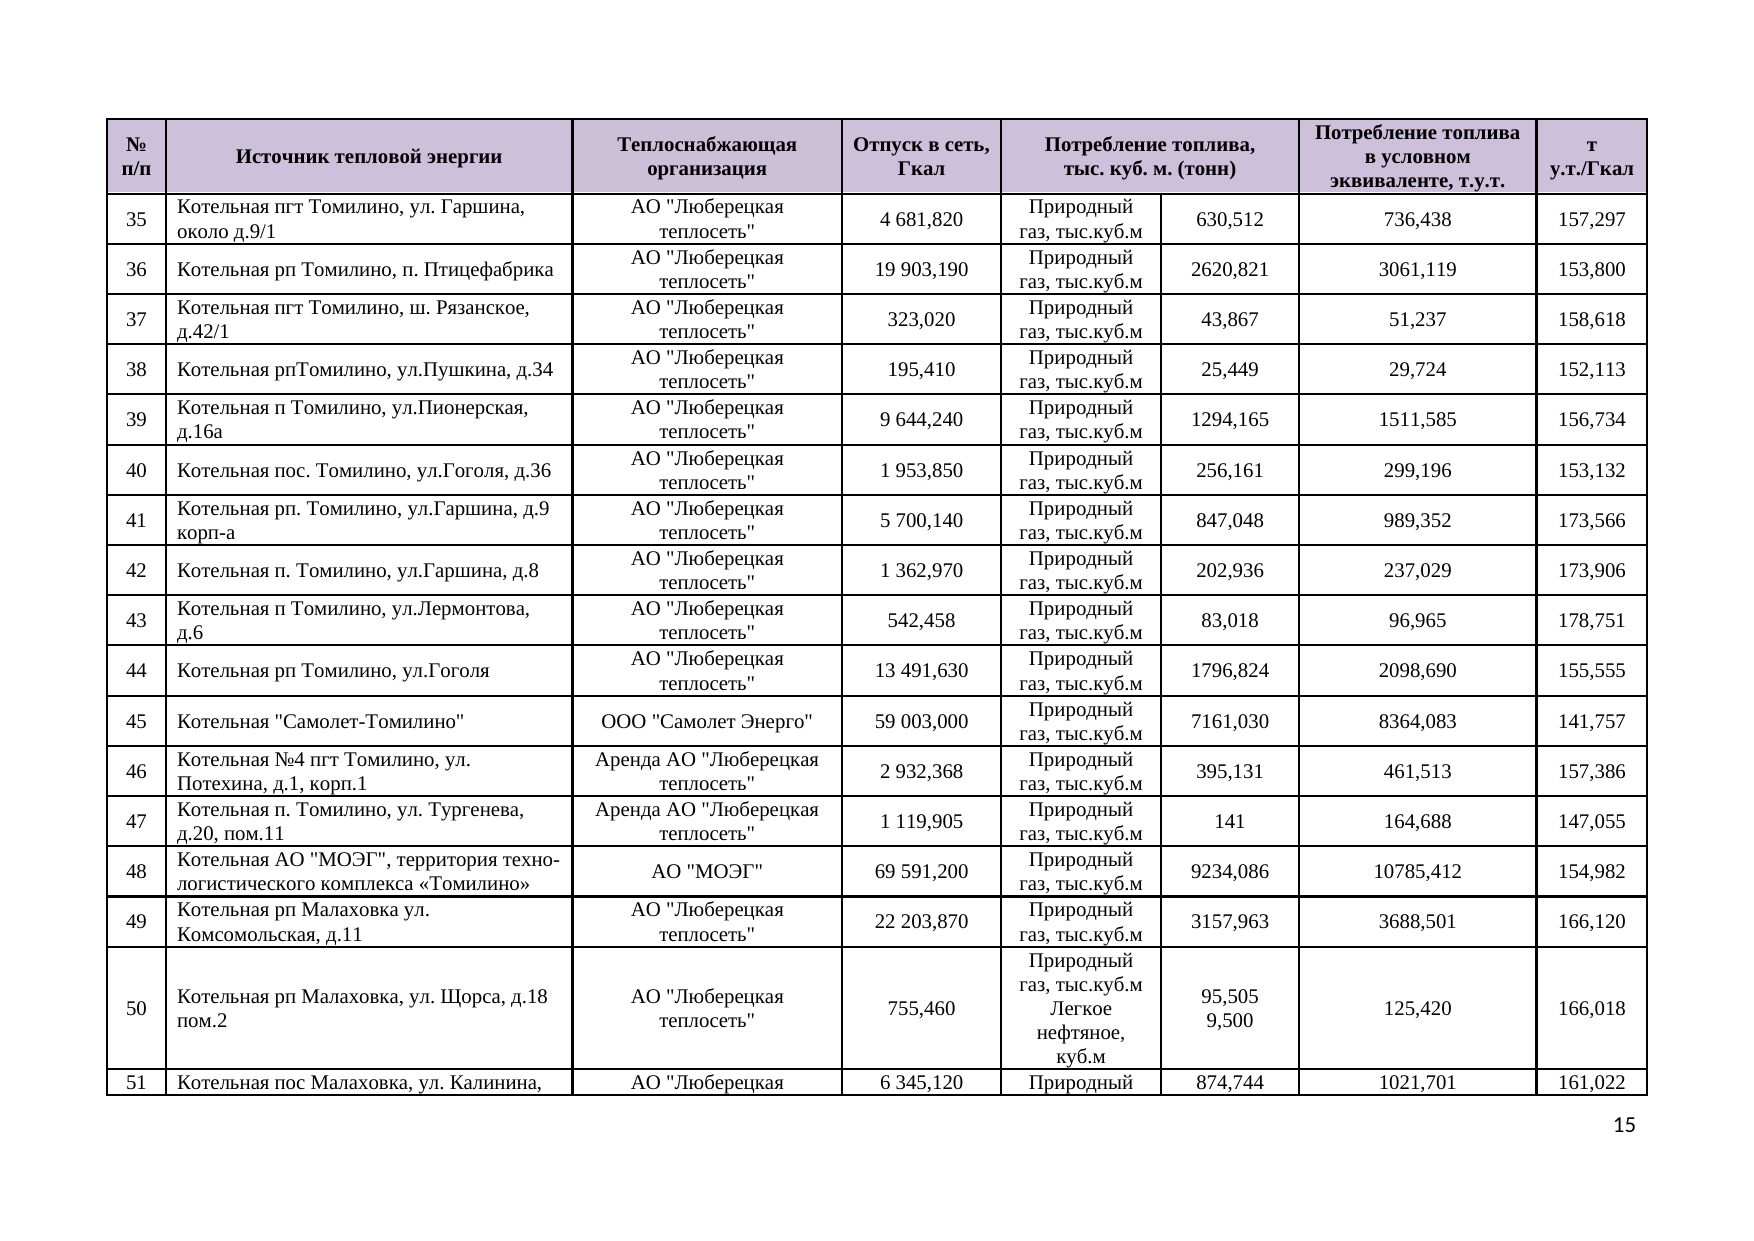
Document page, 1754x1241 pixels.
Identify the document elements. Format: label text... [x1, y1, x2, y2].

table_cell 323,020 [843, 295, 1000, 343]
table_cell 13 491,630 [843, 646, 1000, 694]
table_cell 395,131 [1162, 747, 1298, 795]
table_cell 9 644,240 [843, 395, 1000, 443]
table_cell 9234,086 [1162, 847, 1298, 895]
table_cell 156,734 [1538, 395, 1646, 443]
table_cell 43,867 [1162, 295, 1298, 343]
table_cell 38 [108, 345, 165, 393]
table_cell 3688,501 [1300, 898, 1535, 946]
table_cell 125,420 [1300, 948, 1535, 1068]
table_cell 43 [108, 596, 165, 644]
table_cell 83,018 [1162, 596, 1298, 644]
table_cell 153,132 [1538, 446, 1646, 494]
table_cell 847,048 [1162, 496, 1298, 544]
table_cell 95,505 9,500 [1162, 948, 1298, 1068]
table_cell АО "Люберецкая теплосеть" [574, 898, 841, 946]
table_cell АО "Люберецкая теплосеть" [574, 1070, 841, 1094]
table_header Источник тепловой энергии [167, 120, 571, 192]
table_cell Природный газ, тыс.куб.м [1002, 446, 1160, 494]
table_cell 2620,821 [1162, 245, 1298, 293]
table_cell Котельная п. Томилино, ул. Тургенева, д.20, пом.11 [167, 797, 571, 845]
table_cell Природный газ, тыс.куб.м [1002, 646, 1160, 694]
table_cell 1796,824 [1162, 646, 1298, 694]
table_cell Природный газ, тыс.куб.м [1002, 295, 1160, 343]
table_cell 755,460 [843, 948, 1000, 1068]
table_cell 173,906 [1538, 546, 1646, 594]
table_cell 461,513 [1300, 747, 1535, 795]
table_cell ООО "Самолет Энерго" [574, 697, 841, 745]
table_cell Котельная п Томилино, ул.Пионерская, д.16а [167, 395, 571, 443]
table_cell Котельная пгт Томилино, ш. Рязанское, д.42/1 [167, 295, 571, 343]
table_cell 5 700,140 [843, 496, 1000, 544]
table_cell Аренда АО "Люберецкая теплосеть" [574, 747, 841, 795]
table_cell АО "Люберецкая теплосеть" [574, 245, 841, 293]
table_cell Котельная рп Малаховка, ул. Щорса, д.18 пом.2 [167, 948, 571, 1068]
table_cell 202,936 [1162, 546, 1298, 594]
table_cell 152,113 [1538, 345, 1646, 393]
table_header № п/п [108, 120, 165, 192]
table_cell Котельная рп. Томилино, ул.Гаршина, д.9 корп-а [167, 496, 571, 544]
table_cell 874,744 [1162, 1070, 1298, 1094]
table_cell 35 [108, 195, 165, 243]
table_cell Котельная п. Томилино, ул.Гаршина, д.8 [167, 546, 571, 594]
table_cell 164,688 [1300, 797, 1535, 845]
table_cell Котельная рп Малаховка ул. Комсомольская, д.11 [167, 898, 571, 946]
table_cell Котельная пос. Томилино, ул.Гоголя, д.36 [167, 446, 571, 494]
table_cell 39 [108, 395, 165, 443]
table_cell 96,965 [1300, 596, 1535, 644]
table_cell 237,029 [1300, 546, 1535, 594]
table_cell 40 [108, 446, 165, 494]
table_header Отпуск в сеть, Гкал [843, 120, 1000, 192]
table_cell Природный газ, тыс.куб.м Легкое нефтяное, куб.м [1002, 948, 1160, 1068]
table_cell Природный газ, тыс.куб.м [1002, 345, 1160, 393]
table_cell 44 [108, 646, 165, 694]
table_cell 178,751 [1538, 596, 1646, 644]
table_cell 48 [108, 847, 165, 895]
table_header Потребление топлива, тыс. куб. м. (тонн) [1002, 120, 1298, 192]
table_cell Котельная пгт Томилино, ул. Гаршина, около д.9/1 [167, 195, 571, 243]
table_cell 3061,119 [1300, 245, 1535, 293]
table_cell АО "Люберецкая теплосеть" [574, 948, 841, 1068]
table_cell 154,982 [1538, 847, 1646, 895]
table_cell 19 903,190 [843, 245, 1000, 293]
table_cell Природный газ, тыс.куб.м [1002, 395, 1160, 443]
table_cell Природный газ, тыс.куб.м [1002, 195, 1160, 243]
table_cell 1 362,970 [843, 546, 1000, 594]
table_cell Природный газ, тыс.куб.м [1002, 596, 1160, 644]
table_cell Котельная рп Томилино, ул.Гоголя [167, 646, 571, 694]
table_cell 153,800 [1538, 245, 1646, 293]
table_cell Природный газ, тыс.куб.м [1002, 747, 1160, 795]
table_cell 46 [108, 747, 165, 795]
table_cell 542,458 [843, 596, 1000, 644]
table_cell АО "Люберецкая теплосеть" [574, 446, 841, 494]
table_cell 630,512 [1162, 195, 1298, 243]
table_cell 36 [108, 245, 165, 293]
table_cell 3157,963 [1162, 898, 1298, 946]
table_cell Природный газ, тыс.куб.м [1002, 496, 1160, 544]
table_cell 195,410 [843, 345, 1000, 393]
table_cell 1 119,905 [843, 797, 1000, 845]
table_cell 173,566 [1538, 496, 1646, 544]
table_cell Котельная пос Малаховка, ул. Калинина, д.29/1 [167, 1070, 571, 1094]
table_cell 157,297 [1538, 195, 1646, 243]
table_cell АО "Люберецкая теплосеть" [574, 345, 841, 393]
table_cell 157,386 [1538, 747, 1646, 795]
table_cell Природный газ, тыс.куб.м [1002, 847, 1160, 895]
table_cell 59 003,000 [843, 697, 1000, 745]
table_cell АО "Люберецкая теплосеть" [574, 646, 841, 694]
table_cell Котельная АО "МОЭГ", территория техно-логистического комплекса «Томилино» [167, 847, 571, 895]
table_cell 50 [108, 948, 165, 1068]
table_cell АО "Люберецкая теплосеть" [574, 195, 841, 243]
table_cell 51 [108, 1070, 165, 1094]
table_cell Котельная №4 пгт Томилино, ул. Потехина, д.1, корп.1 [167, 747, 571, 795]
table_cell Природный газ, тыс.куб.м [1002, 1070, 1160, 1094]
table_cell Котельная п Томилино, ул.Лермонтова, д.6 [167, 596, 571, 644]
table_cell 42 [108, 546, 165, 594]
table_header Теплоснабжающая организация [574, 120, 841, 192]
table_cell 69 591,200 [843, 847, 1000, 895]
table_cell 51,237 [1300, 295, 1535, 343]
table_cell Котельная рп Томилино, п. Птицефабрика [167, 245, 571, 293]
table_cell 4 681,820 [843, 195, 1000, 243]
table_header т у.т./Гкал [1538, 120, 1646, 192]
table_cell Природный газ, тыс.куб.м [1002, 697, 1160, 745]
table_cell АО "Люберецкая теплосеть" [574, 295, 841, 343]
table_cell 147,055 [1538, 797, 1646, 845]
table_cell 25,449 [1162, 345, 1298, 393]
table_cell АО "Люберецкая теплосеть" [574, 496, 841, 544]
table_cell 161,022 [1538, 1070, 1646, 1094]
table_cell 256,161 [1162, 446, 1298, 494]
table_cell Аренда АО "Люберецкая теплосеть" [574, 797, 841, 845]
table_cell 10785,412 [1300, 847, 1535, 895]
table_cell 1 953,850 [843, 446, 1000, 494]
table_cell 155,555 [1538, 646, 1646, 694]
table_cell 29,724 [1300, 345, 1535, 393]
table_cell Природный газ, тыс.куб.м [1002, 546, 1160, 594]
table_cell 166,120 [1538, 898, 1646, 946]
table_cell Природный газ, тыс.куб.м [1002, 245, 1160, 293]
table_cell АО "МОЭГ" [574, 847, 841, 895]
table_cell АО "Люберецкая теплосеть" [574, 546, 841, 594]
table_cell 7161,030 [1162, 697, 1298, 745]
table_cell 141,757 [1538, 697, 1646, 745]
table_cell АО "Люберецкая теплосеть" [574, 395, 841, 443]
table_cell Природный газ, тыс.куб.м [1002, 797, 1160, 845]
table_cell 736,438 [1300, 195, 1535, 243]
table_cell 1294,165 [1162, 395, 1298, 443]
table_cell 166,018 [1538, 948, 1646, 1068]
table_cell 49 [108, 898, 165, 946]
table_cell 41 [108, 496, 165, 544]
table_cell 1511,585 [1300, 395, 1535, 443]
table_cell 2 932,368 [843, 747, 1000, 795]
table_cell Природный газ, тыс.куб.м [1002, 898, 1160, 946]
table_cell Котельная рпТомилино, ул.Пушкина, д.34 [167, 345, 571, 393]
table_cell 6 345,120 [843, 1070, 1000, 1094]
table_cell 22 203,870 [843, 898, 1000, 946]
table_cell 37 [108, 295, 165, 343]
table_cell 47 [108, 797, 165, 845]
table_cell 299,196 [1300, 446, 1535, 494]
table_header Потребление топлива в условном эквиваленте, т.у.т. [1300, 120, 1535, 192]
table_cell 141 [1162, 797, 1298, 845]
table_cell 45 [108, 697, 165, 745]
table_cell 1021,701 [1300, 1070, 1535, 1094]
table_cell 8364,083 [1300, 697, 1535, 745]
table_cell Котельная "Самолет-Томилино" [167, 697, 571, 745]
table_cell 989,352 [1300, 496, 1535, 544]
table_cell АО "Люберецкая теплосеть" [574, 596, 841, 644]
table_cell 2098,690 [1300, 646, 1535, 694]
table_cell 158,618 [1538, 295, 1646, 343]
